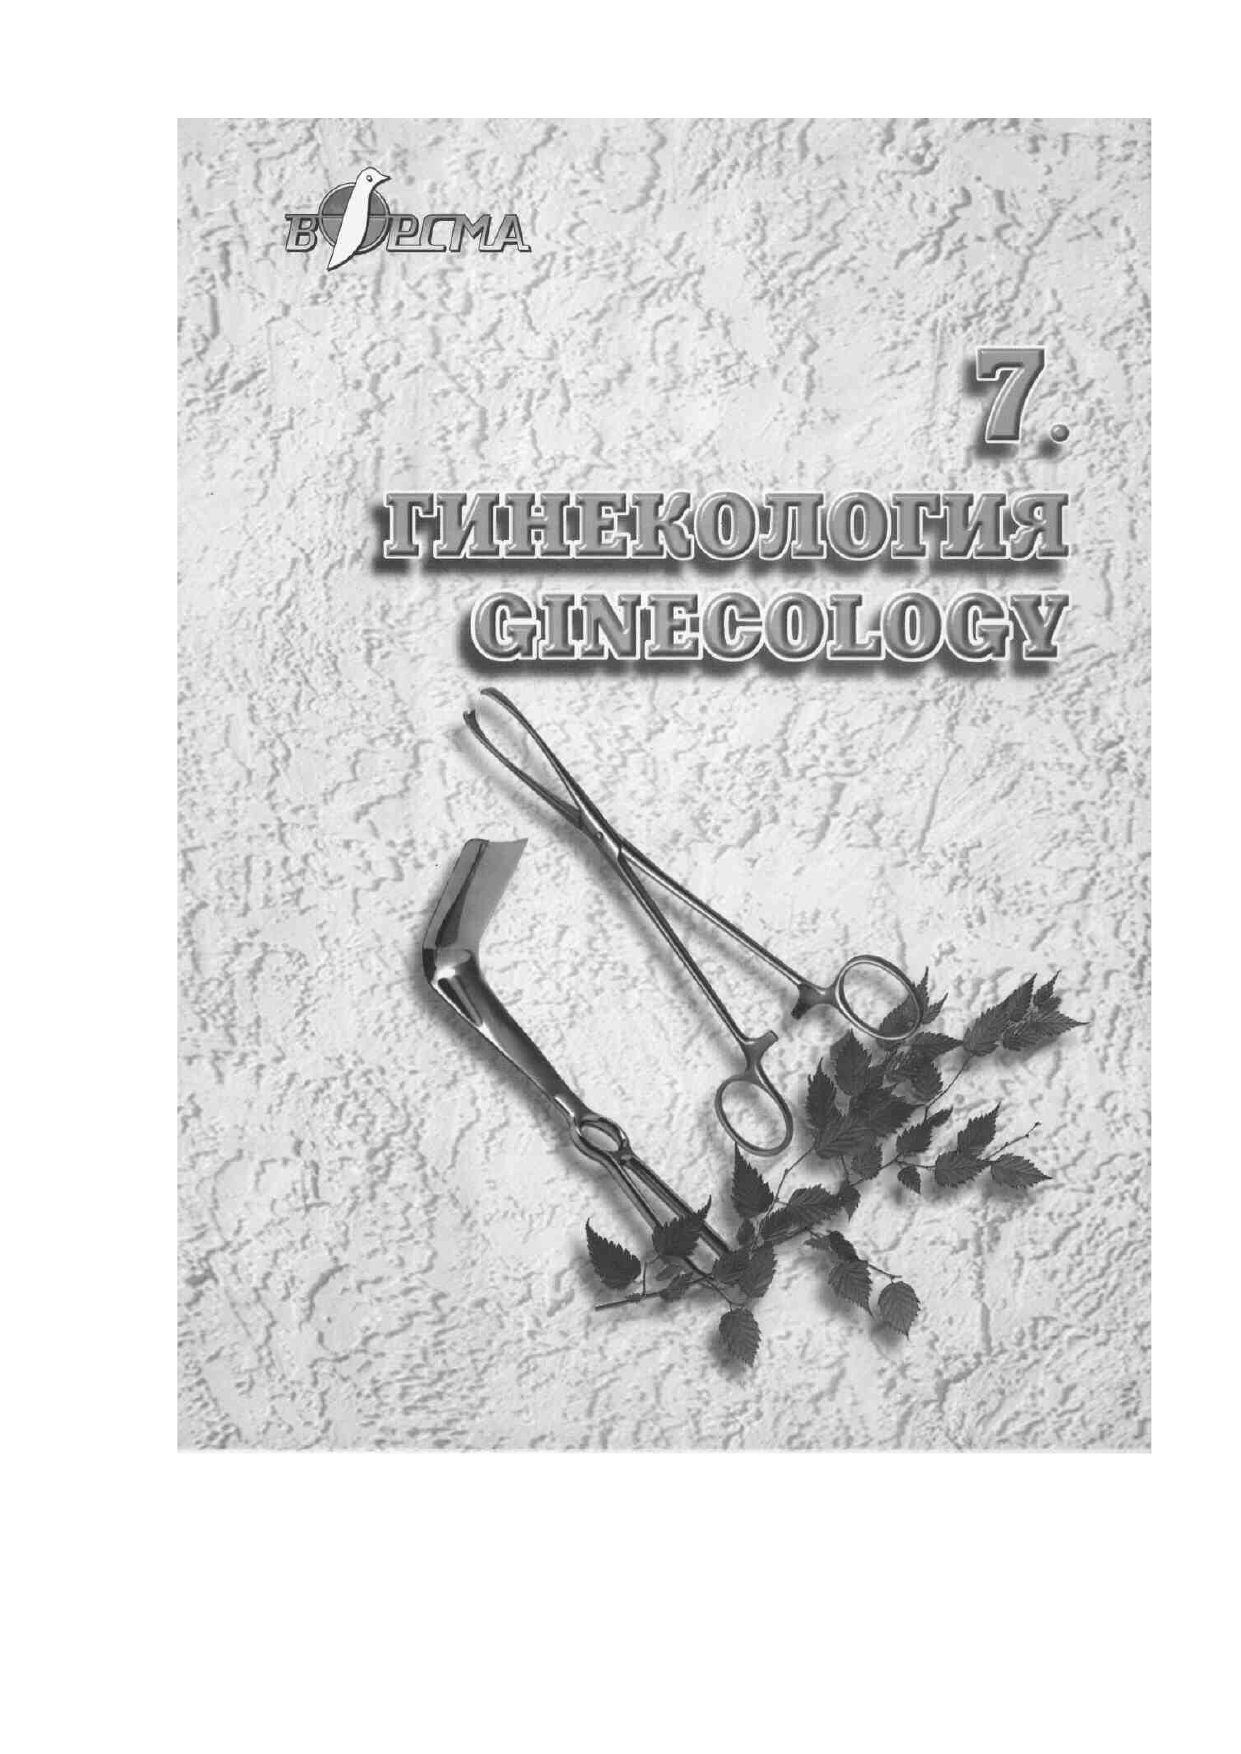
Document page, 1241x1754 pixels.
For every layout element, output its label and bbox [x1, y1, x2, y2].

picture [177, 118, 1152, 1454]
